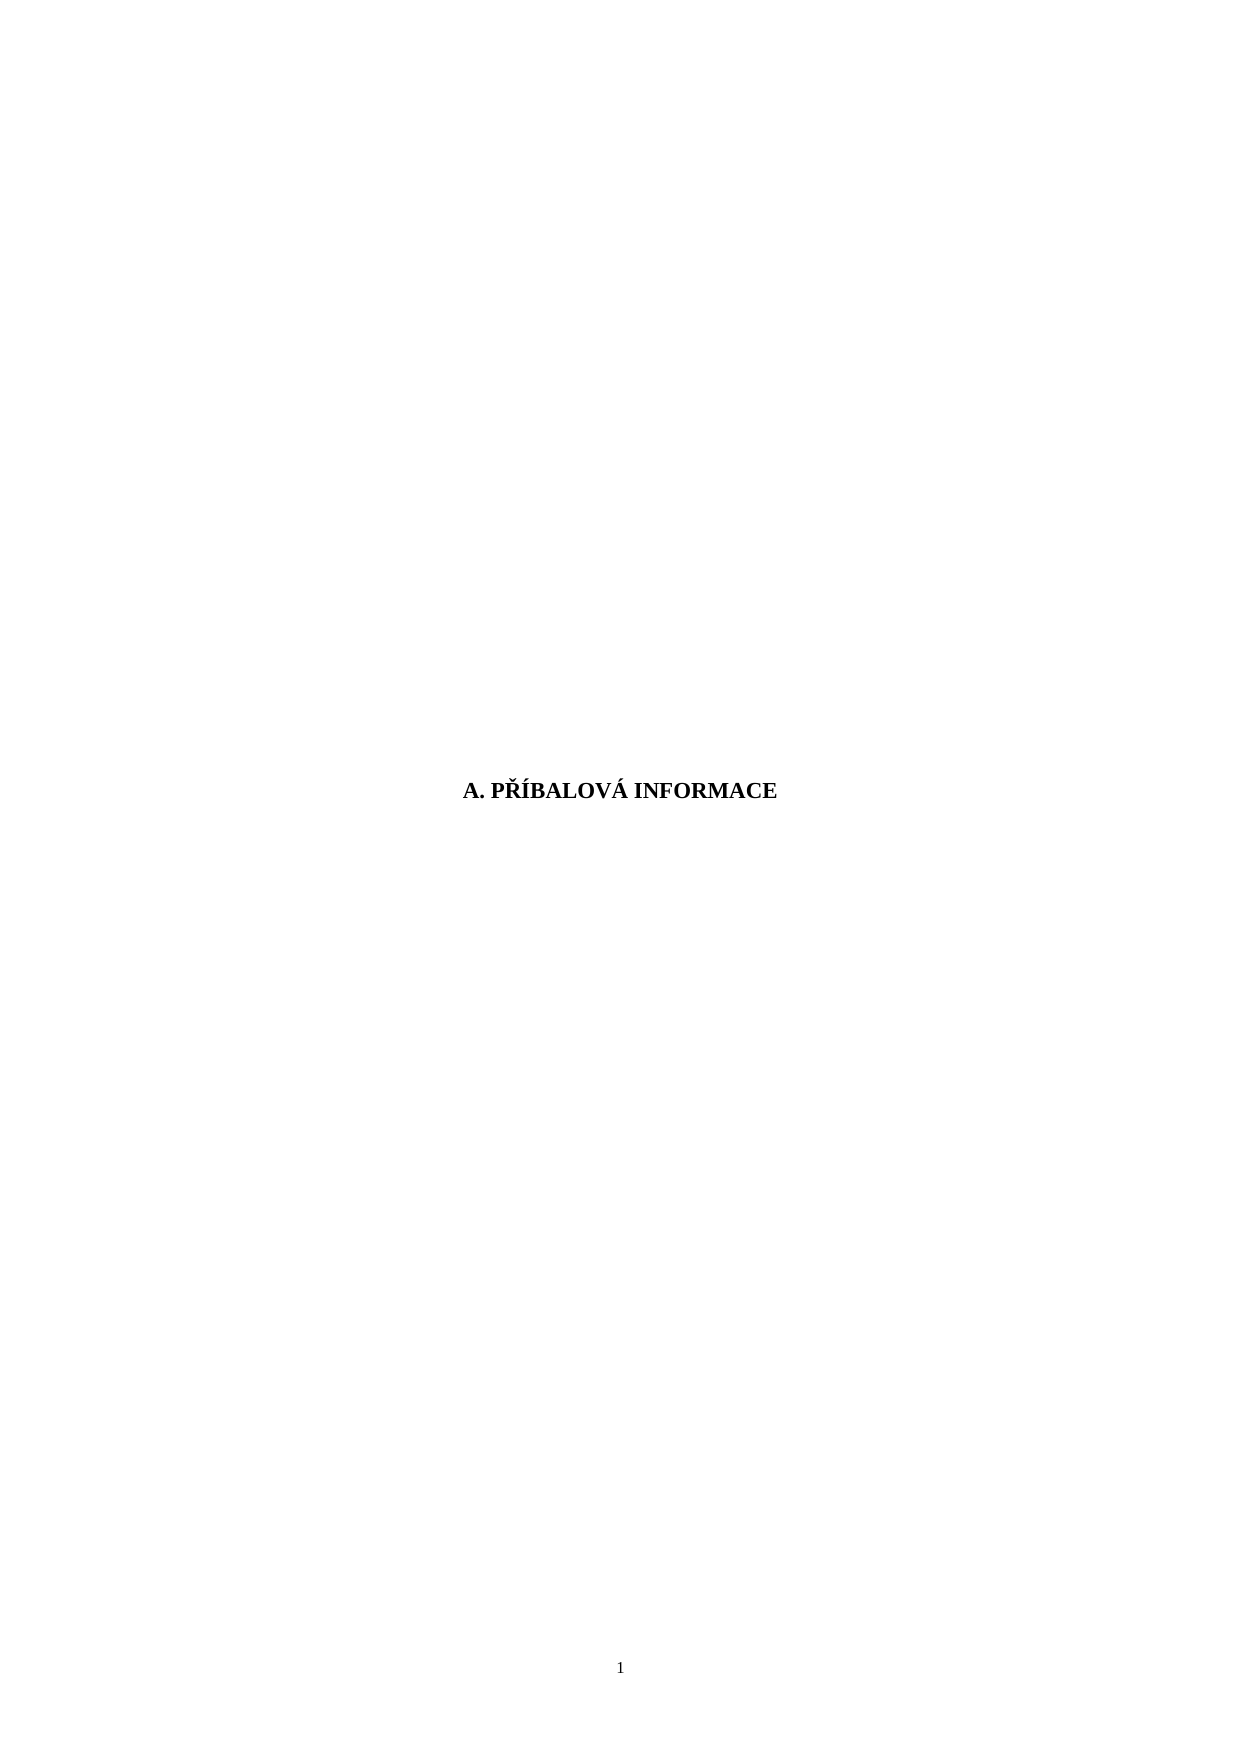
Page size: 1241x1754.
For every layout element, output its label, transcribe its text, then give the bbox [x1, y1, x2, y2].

text PŘÍBALOVÁ INFORMACE [148, 777, 1092, 803]
